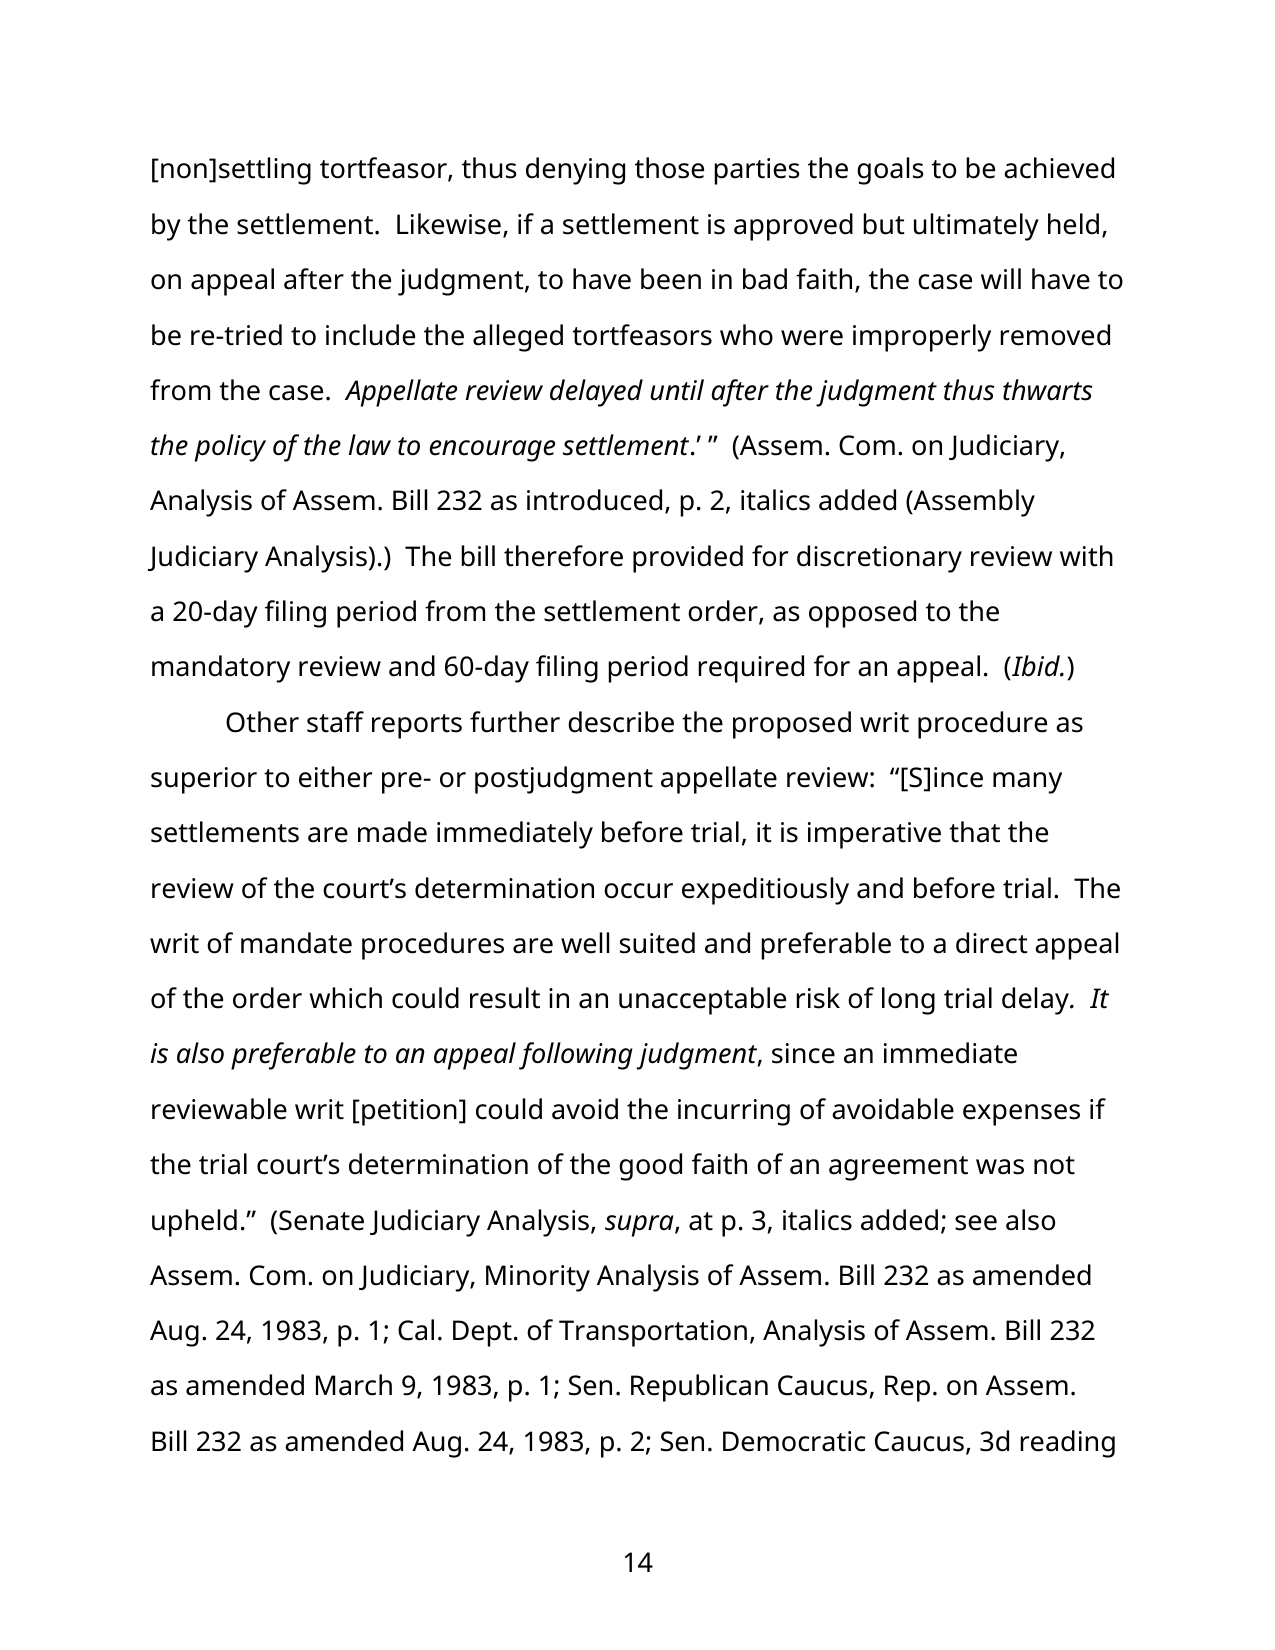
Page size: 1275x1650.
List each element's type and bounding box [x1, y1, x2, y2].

text [150, 150, 1125, 685]
text [150, 703, 1125, 1459]
